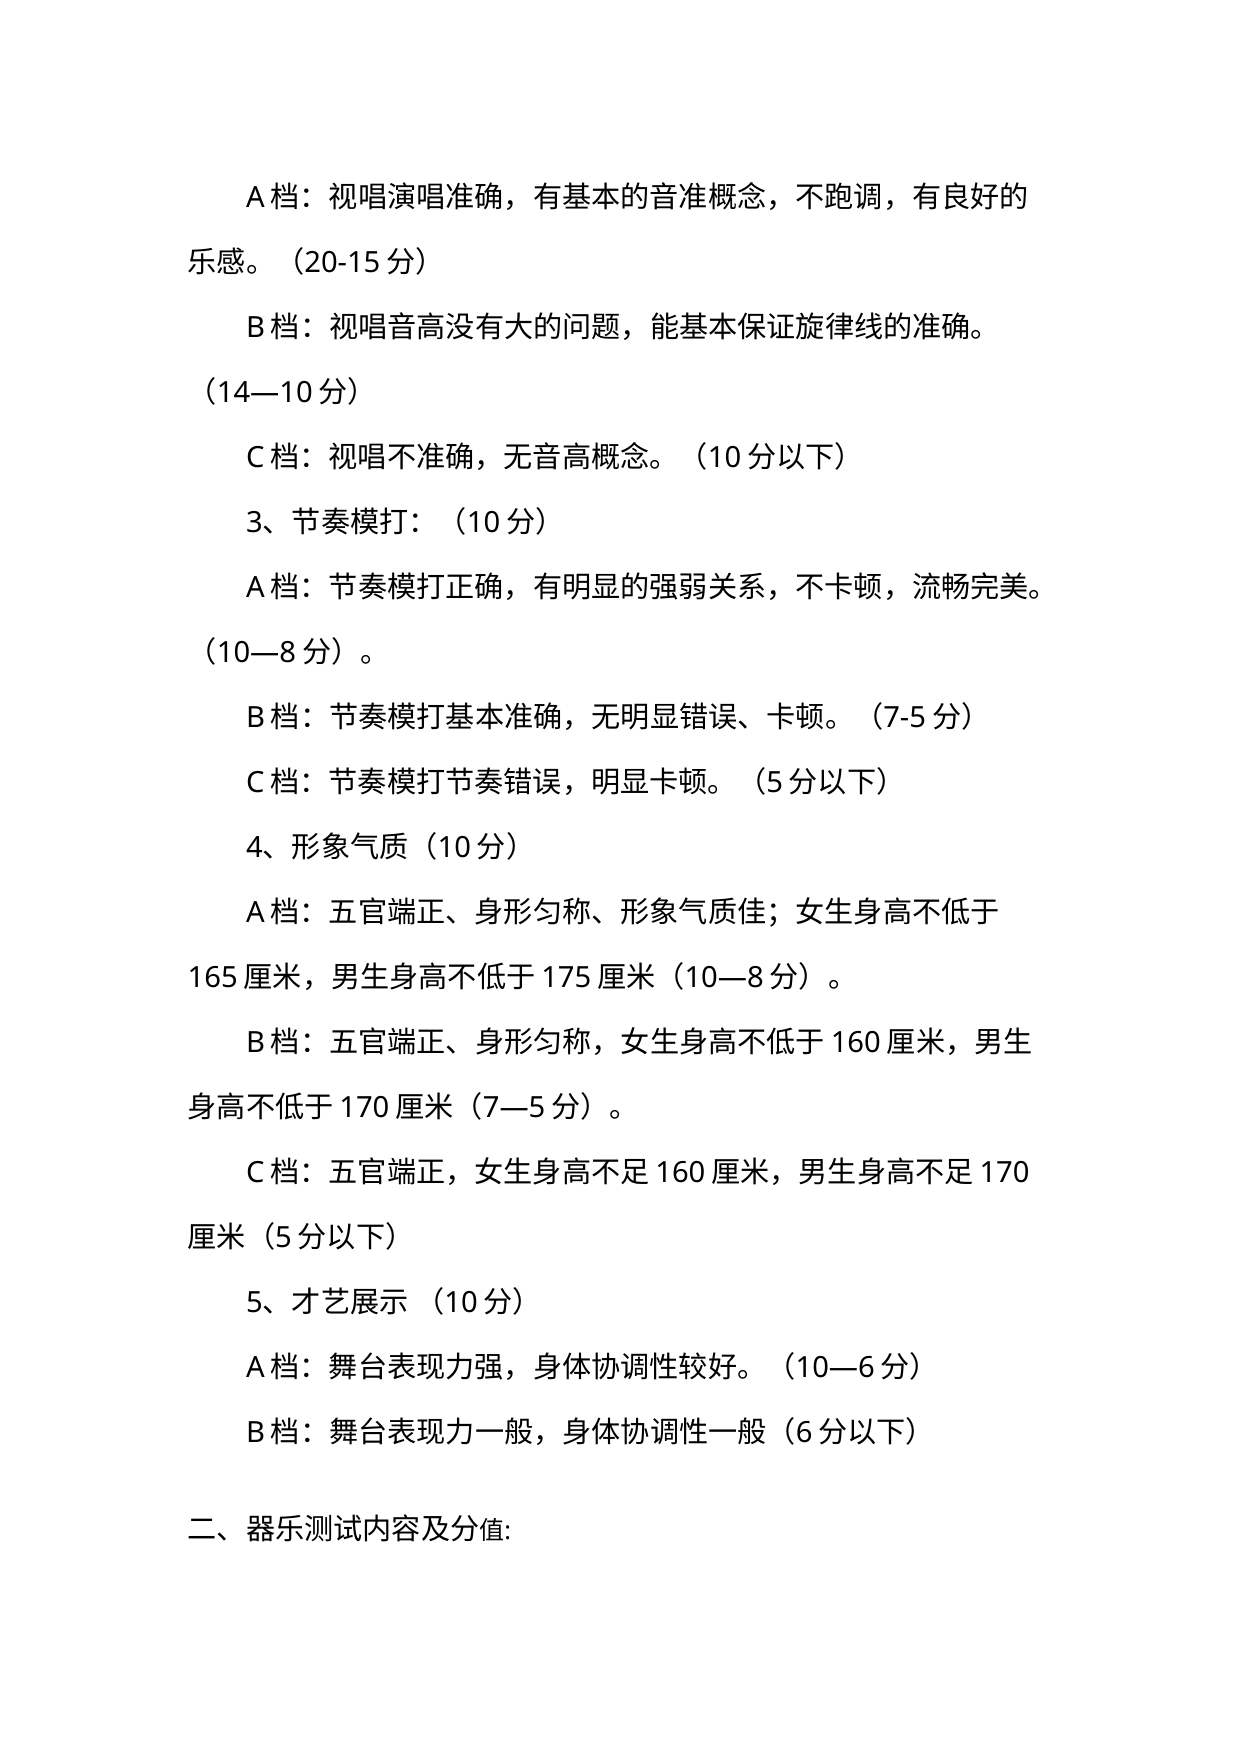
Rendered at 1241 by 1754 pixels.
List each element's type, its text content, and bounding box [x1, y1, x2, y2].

text A档：舞台表现力强，身体协调性较好。（10—6分） [187, 1332, 1053, 1397]
text 4、形象气质（10分） [187, 812, 1053, 877]
text C档：视唱不准确，无音高概念。（10分以下） [187, 422, 1053, 487]
text C档：五官端正，女生身高不足160厘米，男生身高不足170厘米（5分以下） [187, 1137, 1053, 1267]
text B档：舞台表现力一般，身体协调性一般（6分以下） [187, 1397, 1053, 1462]
text C档：节奏模打节奏错误，明显卡顿。（5分以下） [187, 747, 1053, 812]
text B档：视唱音高没有大的问题，能基本保证旋律线的准确。（14—10分） [187, 292, 1053, 422]
text A档：节奏模打正确，有明显的强弱关系，不卡顿，流畅完美。（10—8分）。 [187, 552, 1053, 682]
text B档：五官端正、身形匀称，女生身高不低于160厘米，男生身高不低于170厘米（7—5分）。 [187, 1007, 1053, 1137]
text 5、才艺展示 （10分） [187, 1267, 1053, 1332]
text B档：节奏模打基本准确，无明显错误、卡顿。（7-5分） [187, 682, 1053, 747]
text A档：视唱演唱准确，有基本的音准概念，不跑调，有良好的乐感。（20-15分） [187, 162, 1053, 292]
text 3、节奏模打：（10分） [187, 487, 1053, 552]
text 二、器乐测试内容及分值: [187, 1494, 1053, 1559]
text A档：五官端正、身形匀称、形象气质佳；女生身高不低于165厘米，男生身高不低于175厘米（10—8分）。 [187, 877, 1053, 1007]
